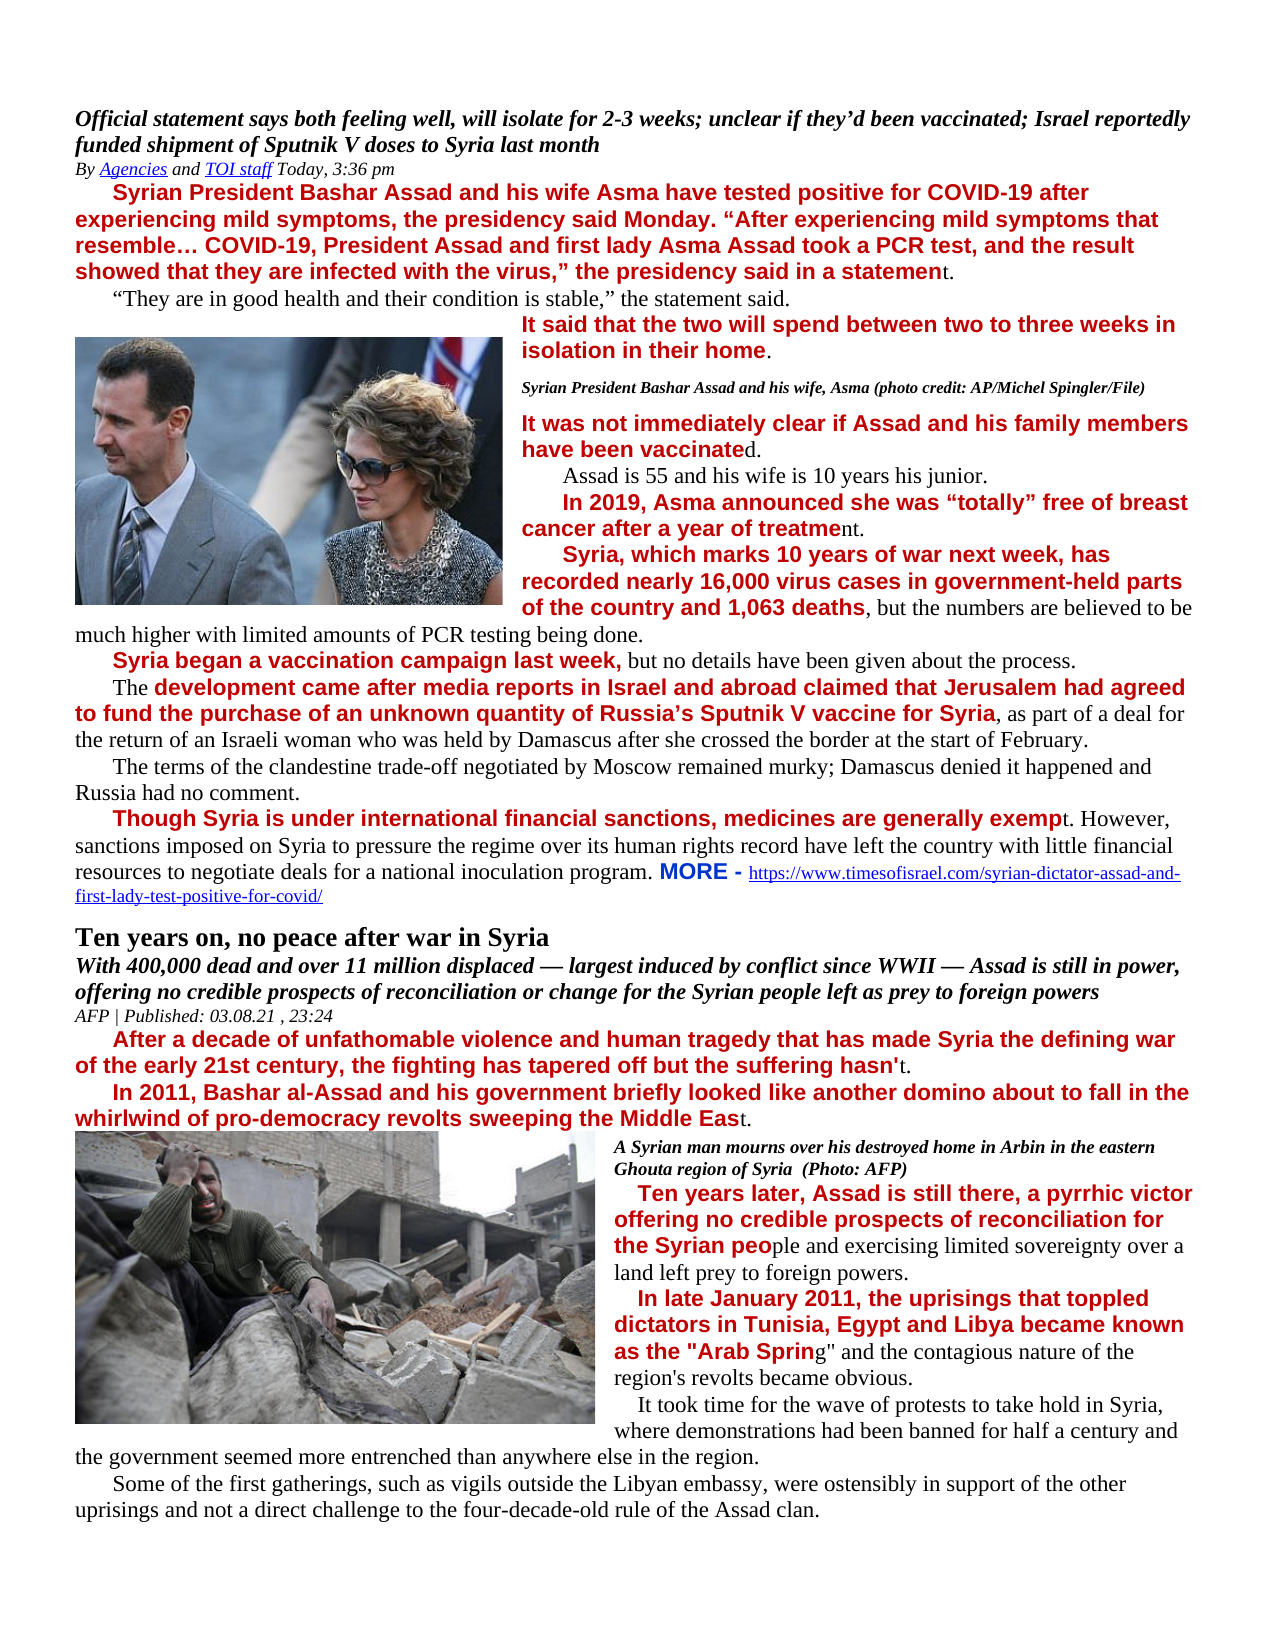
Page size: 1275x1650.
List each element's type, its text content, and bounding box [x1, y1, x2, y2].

text Syria, which marks 10 years of war next week, has recorded nearly 16,000 virus cases in government-held parts of the country and 1,063 deaths, but the numbers are believed to be much higher with limited amounts of PCR testing being done. [75, 541, 1200, 647]
text In 2011, Bashar al-Assad and his government briefly looked like another domino about to fall in the whirlwind of pro-democracy revolts sweeping the Middle East. [75, 1079, 1200, 1132]
text AFP | Published: 03.08.21 , 23:24 [75, 1004, 1200, 1026]
text “They are in good health and their condition is stable,” the statement said. [75, 285, 1200, 311]
text It took time for the wave of protests to take hold in Syria, where demonstrations had been banned for half a century and the government seemed more entrenched than anywhere else in the region. [75, 1391, 1200, 1470]
text It was not immediately clear if Assad and his family members have been vaccinated. [503, 409, 1200, 462]
text Syrian President Bashar Assad and his wife Asma have tested positive for COVID-19 after experiencing mild symptoms, the presidency said Monday. “After experiencing mild symptoms that resemble… COVID-19, President Assad and first lady Asma Assad took a PCR test, and the result showed that they are infected with the virus,” the presidency said in a statement. [75, 179, 1200, 285]
picture [75, 337, 503, 605]
text After a decade of unfathomable violence and human tragedy that has made Syria the defining war of the early 21st century, the fighting has tapered off but the suffering hasn't. [75, 1026, 1200, 1079]
text Ten years later, Assad is still there, a pyrrhic victor offering no credible prospects of reconciliation for the Syrian people and exercising limited sovereignty over a land left prey to foreign powers. [596, 1179, 1200, 1285]
text Some of the first gatherings, such as vigils outside the Libyan embassy, were ostensibly in support of the other uprisings and not a direct challenge to the four-decade-old rule of the Assad clan. [75, 1470, 1200, 1522]
text With 400,000 dead and over 11 million displaced — largest induced by conflict since WWII — Assad is still in power, offering no credible prospects of reconciliation or change for the Syrian people left as prey to foreign powers [75, 952, 1200, 1004]
text In late January 2011, the uprisings that toppled dictators in Tunisia, Egypt and Libya became known as the "Arab Spring" and the contagious nature of the region's revolts became obvious. [596, 1285, 1200, 1391]
text In 2019, Asma announced she was “totally” free of breast cancer after a year of treatment. [503, 489, 1200, 541]
text Syrian President Bashar Assad and his wife, Asma (photo credit: AP/Michel Spingler/File) [503, 378, 1200, 397]
text Official statement says both feeling well, will isolate for 2-3 weeks; unclear if they’d been vaccinated; Israel reportedly funded shipment of Sputnik V doses to Syria last month [75, 105, 1200, 158]
text Ten years on, no peace after war in Syria [75, 921, 1200, 952]
text A Syrian man mourns over his destroyed home in Arbin in the eastern Ghouta region of Syria (Photo: AFP) [596, 1136, 1200, 1179]
text Syria began a vaccination campaign last week, but no details have been given about the process. [75, 647, 1200, 673]
text By Agencies and TOI staff Today, 3:36 pm [75, 158, 1200, 179]
picture [75, 1131, 596, 1424]
text It said that the two will spend between two to three weeks in isolation in their home. [75, 311, 1200, 364]
text Though Syria is under international financial sanctions, medicines are generally exempt. However, sanctions imposed on Syria to pressure the regime over its human rights record have left the country with little financial resources to negotiate deals for a national inoculation program. MORE - https://www.timesofisrael.com/syrian-dictator-assad-and-first-lady-test-positive-for-covid/ [75, 805, 1200, 906]
text The development came after media reports in Israel and abroad claimed that Jerusalem had agreed to fund the purchase of an unknown quantity of Russia’s Sputnik V vaccine for Syria, as part of a deal for the return of an Israeli woman who was held by Damascus after she crossed the border at the start of February. [75, 673, 1200, 753]
text The terms of the clandestine trade-off negotiated by Moscow remained murky; Damascus denied it happened and Russia had no comment. [75, 753, 1200, 805]
text Assad is 55 and his wife is 10 years his junior. [503, 462, 1200, 489]
